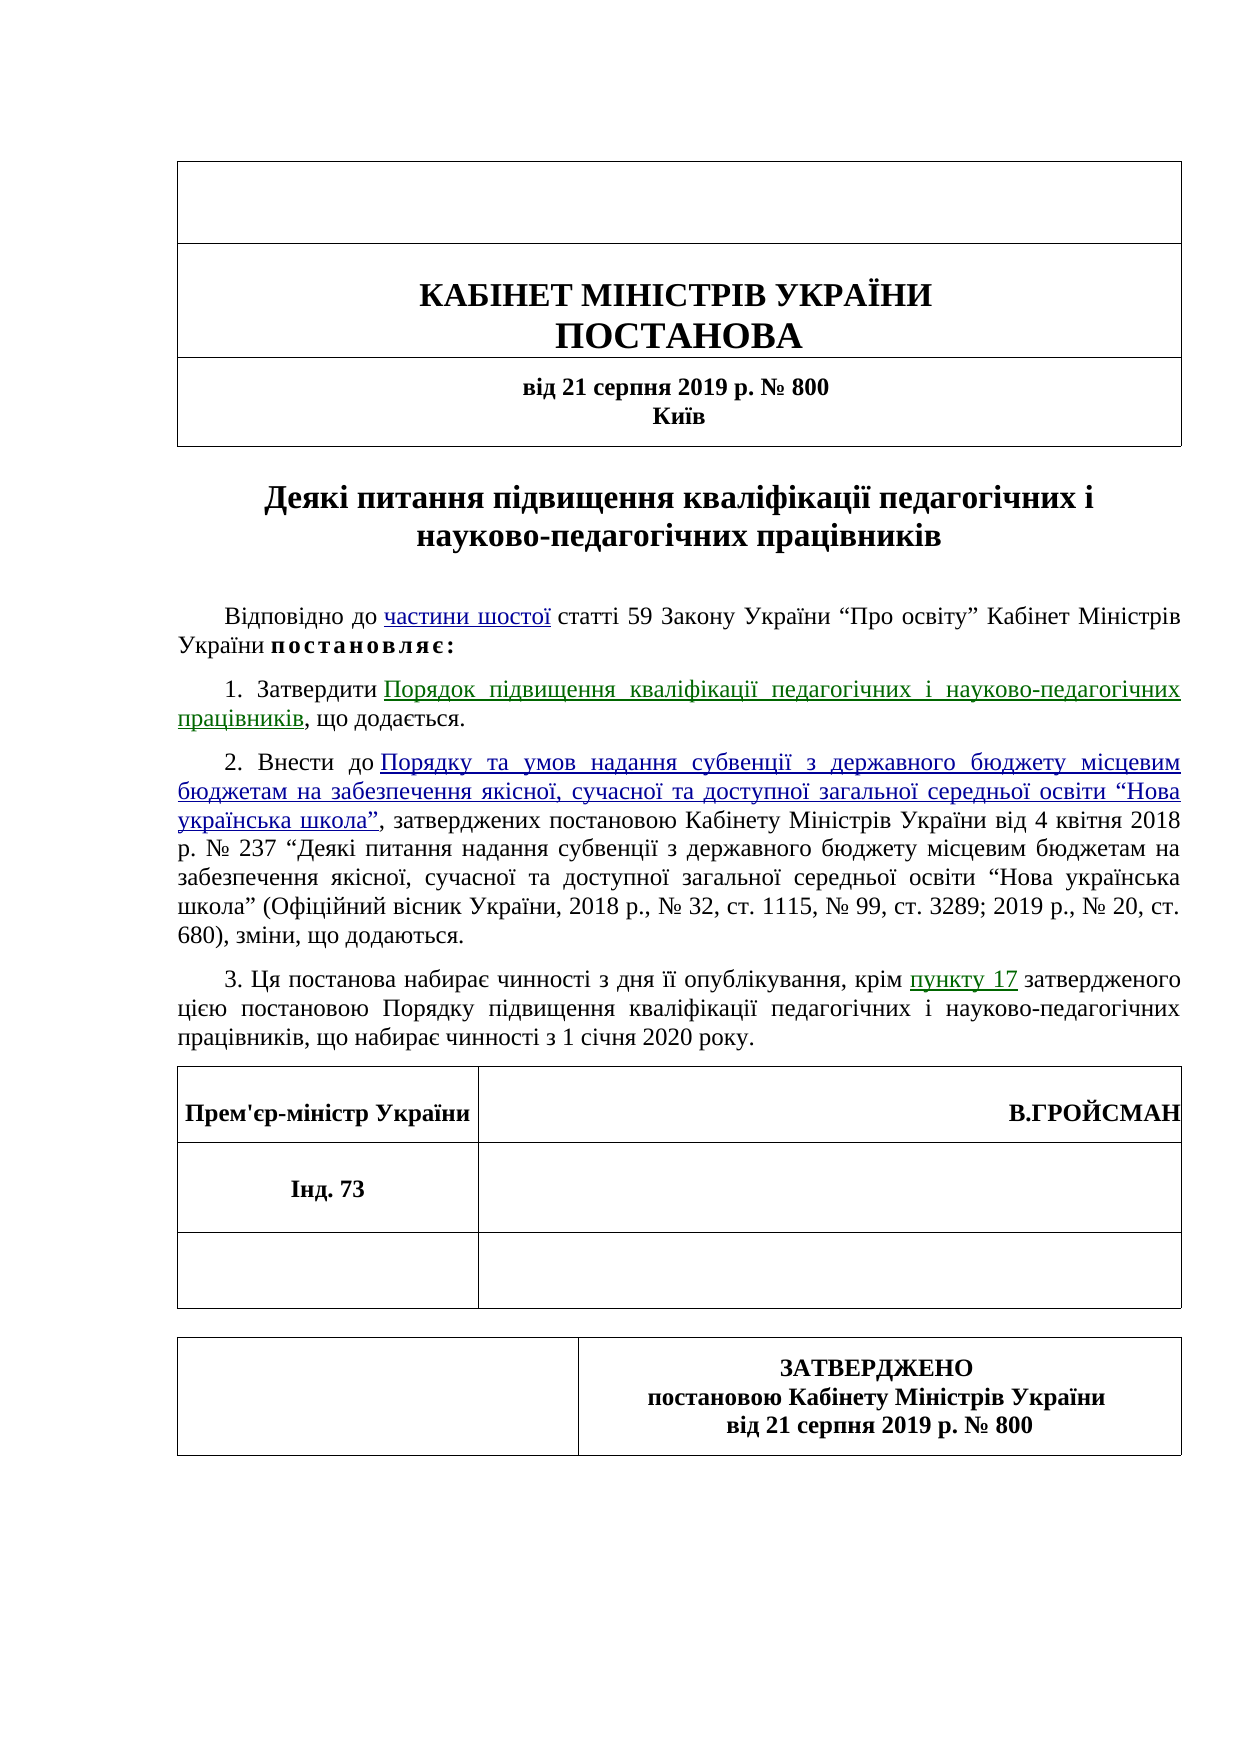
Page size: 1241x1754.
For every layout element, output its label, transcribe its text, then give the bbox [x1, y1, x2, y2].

table_header В.ГРОЙСМАН [479, 1067, 1181, 1142]
table_header ЗАТВЕРДЖЕНО постановою Кабінету Міністрів України від 21 серпня 2019 р. № 800 [579, 1338, 1181, 1455]
text Деякі питання підвищення кваліфікації педагогічних і науково-педагогічних працівників [224, 477, 1134, 554]
table_cell Інд. 73 [178, 1143, 478, 1231]
table_cell [178, 1233, 478, 1307]
table_cell [479, 1233, 1181, 1307]
text 2. Внести до Порядку та умов надання субвенції з державного бюджету місцевим бюджетам на забезпечення якісної, сучасної та доступної загальної середньої освіти “Нова українська школа”, затверджених постановою Кабінету Міністрів України від 4 квітня 2018 р. № 237 “Деякі питання надання субвенції з державного бюджету місцевим бюджетам на забезпечення якісної, сучасної та доступної загальної середньої освіти “Нова українська школа” (Офіційний вісник України, 2018 р., № 32, ст. 1115, № 99, ст. 3289; 2019 р., № 20, ст. 680), зміни, що додаються. [177, 802, 1181, 948]
table_header [178, 1338, 578, 1455]
table_cell КАБІНЕТ МІНІСТРІВ УКРАЇНИ ПОСТАНОВА [178, 244, 1181, 356]
table_cell [479, 1143, 1181, 1231]
text 3. Ця постанова набирає чинності з дня її опублікування, крім пункту 17 затвердженого цією постановою Порядку підвищення кваліфікації педагогічних і науково-педагогічних працівників, що набирає чинності з 1 січня 2020 року. [177, 964, 1181, 1050]
table_cell від 21 серпня 2019 р. № 800 Київ [178, 358, 1181, 446]
table_header [178, 162, 1181, 243]
text 2. Внести до Порядку та умов надання субвенції з державного бюджету місцевим бюджетам на забезпечення якісної, сучасної та доступної загальної середньої освіти “Нова українська школа”, затверджених постановою Кабінету Міністрів України від 4 квітня 2018 р. № 237 “Деякі питання надання субвенції з державного бюджету місцевим бюджетам на забезпечення якісної, сучасної та доступної загальної середньої освіти “Нова українська школа” (Офіційний вісник України, 2018 р., № 32, ст. 1115, № 99, ст. 3289; 2019 р., № 20, ст. 680), зміни, що додаються. [177, 747, 1181, 801]
table_header Прем'єр-міністр України [178, 1067, 478, 1142]
text 1. Затвердити Порядок підвищення кваліфікації педагогічних і науково-педагогічних працівників, що додається. [177, 674, 1181, 732]
text Відповідно до частини шостої статті 59 Закону України “Про освіту” Кабінет Міністрів України постановляє: [177, 601, 1181, 658]
